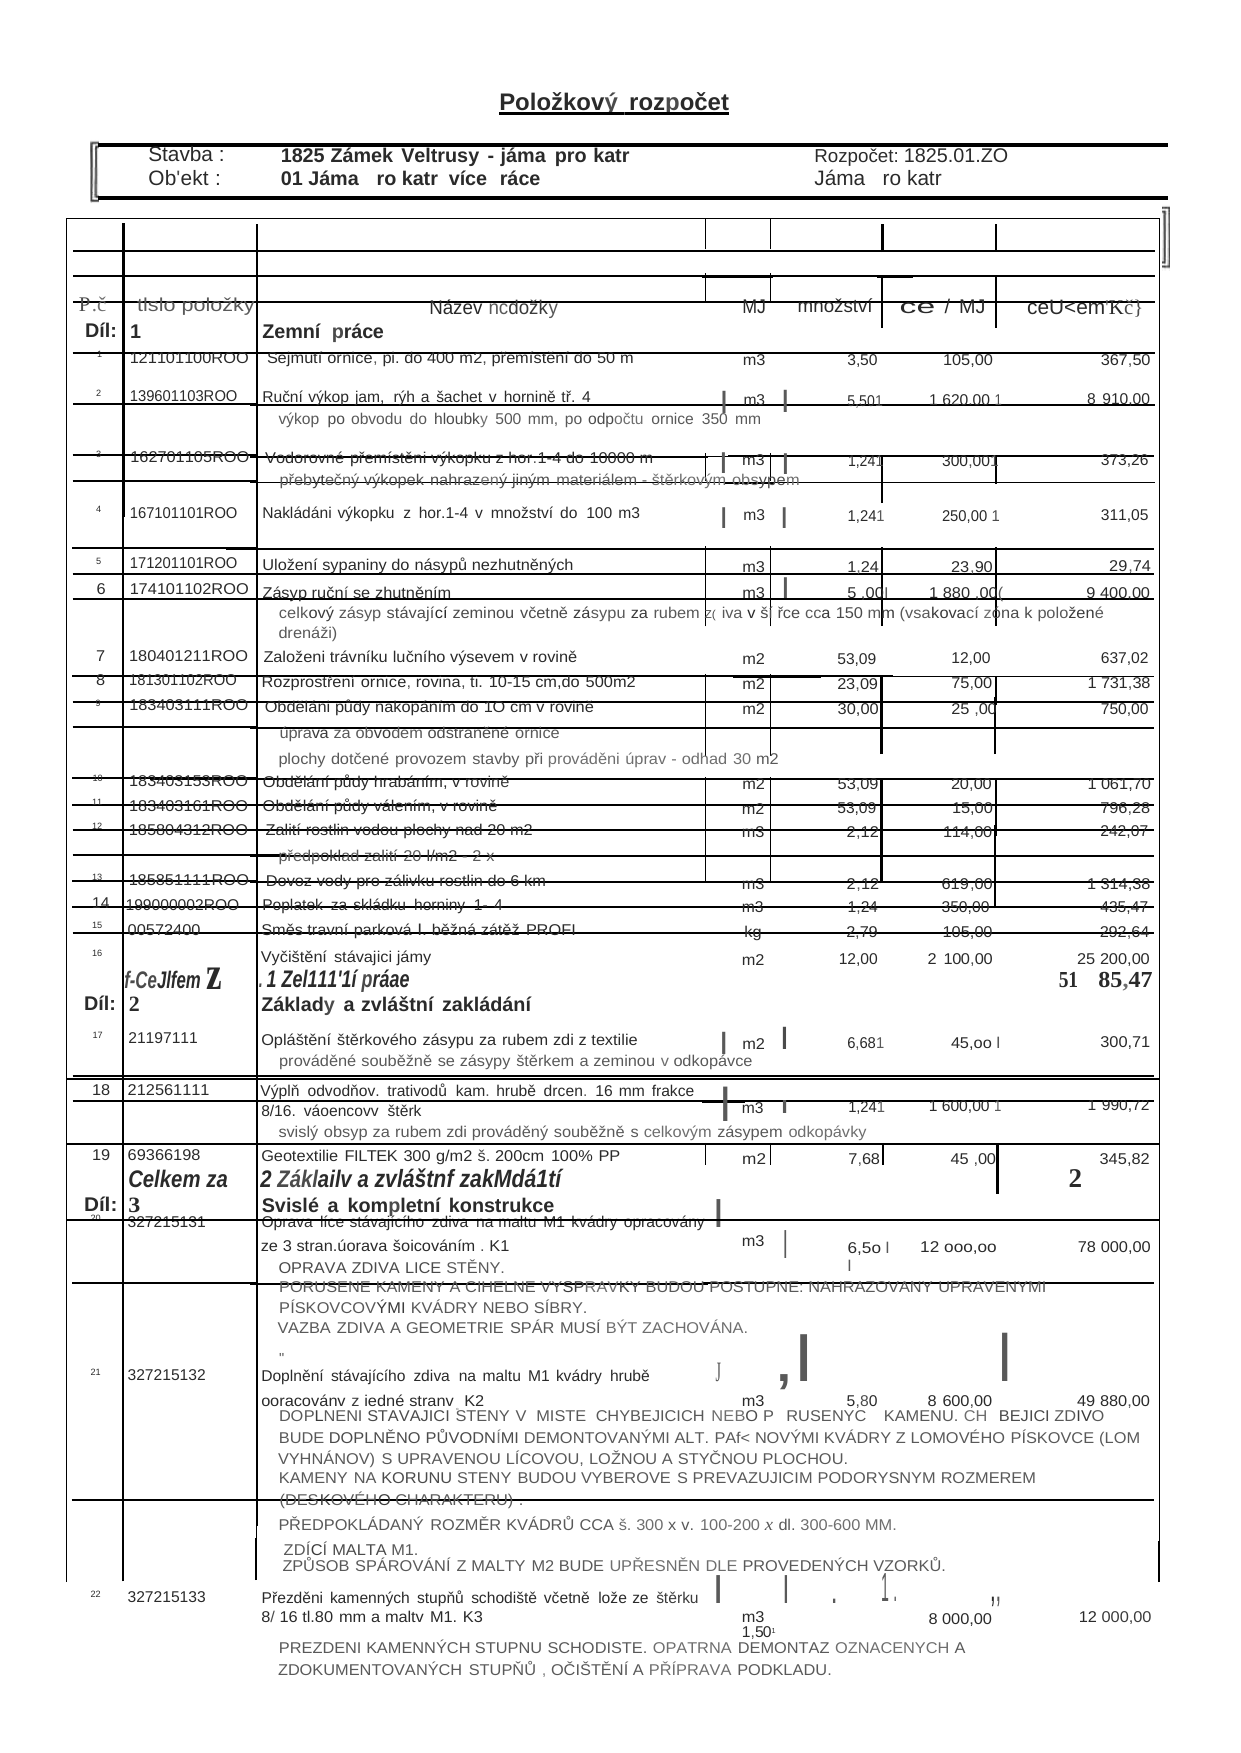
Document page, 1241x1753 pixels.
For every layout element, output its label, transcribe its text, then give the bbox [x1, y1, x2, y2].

list 21197111 Opláštění štěrkového zásypu za rubem zdi z textilie I m2 I 6,681 45,oo l 300,71 [92, 1015, 1182, 1052]
text 7 180401211ROO Založeni trávníku lučního výsevem v rovině m2 53,09 12,00 637,02 8 181301102ROO Rozprostření ornice, rovina, ti. 10-15 cm,do 500m2 m2 23,09 75,00 1 731,38 [96, 646, 1151, 693]
list 185851111ROO Dovoz vody pro zálivku rostlin do 6 km m3 2,12 619,00 1 314,38 [92, 871, 1182, 891]
picture [1162, 204, 1170, 271]
list 327215133 Přezděni kamenných stupňů schodiště včetně lože ze štěrku I I . [90, 1572, 879, 1611]
text f-CeJlfem . 1 Zel111'1í práae 51 85,47 [124, 967, 1182, 994]
text KAMENY NA KORUNU STENY BUDOU VYBEROVE S PREVAZUJICIM PODORYSNYM ROZMEREM [279, 1471, 1182, 1487]
text (DESKOVÉHO CHARAKTERU) . [279, 1490, 1182, 1508]
list 121101100ROO Sejmutí ornice, pi. do 400 m2, přemístění do 50 m m3 3,50 105,00 367,50 [97, 346, 1182, 367]
list Vyčištění stávajici jámy m2 12,00 2 100,00 25 200,00 [92, 944, 1182, 967]
text P.č tlslo položky Název ncdožky MJ množství ce / MJ ceU<em'Kč} [78, 293, 1182, 319]
text 8/ 16 tl.80 mm a maltv M1. K3 m3 1,501 [261, 1611, 879, 1641]
list 171201101ROO Uložení sypaniny do násypů nezhutněných m3 1,24 23,90 29,74 6 174101102ROO Zásyp ruční se zhutněním m3 I 5 ,00I 1 880 ,00( 9 400,00 [96, 548, 1152, 604]
text 78 000,00 [1078, 1237, 1182, 1255]
list 139601103ROO Ruční výkop jam, rýh a šachet v hornině tř. 4 I m3 I 5,501 1 620.00 1 8 910,00 výkop po obvodu do hloubky 500 mm, po odpočtu ornice 350 mm [96, 368, 1151, 428]
text ooracovánv z iedné stranv K2 m3 5,80 8 600,00 49 880,00 DOPLNENI STAVAJICI STENY V MISTE CHYBEJICICH NEBO P RUSENYC KAMENU. CH BEJICI ZDIVO [261, 1393, 1151, 1425]
text Díl: 1 Zemní práce [85, 319, 1182, 343]
text ze 3 stran.úorava šoicováním . K1 m3 [261, 1236, 784, 1255]
list 327215131 Oprava líce stávajícího zdiva na maltu M1 kvádry opracovány I [90, 1193, 789, 1219]
text Díl: 2 Základy a zvláštní zakládání [84, 994, 1182, 1015]
text PŘEDPOKLÁDANÝ ROZMĚR KVÁDRŮ CCA š. 300 x v. 100-200 x dl. 300-600 MM. ZDÍCÍ MALTA M1. [278, 1514, 902, 1558]
text PORUSENE KAMENY A CIHELNE VYSPRAVKY BUDOU POSTUPNE: NAHRAZOVANY UPRAVENYMI PÍSKOVCOVÝMI KVÁDRY NEBO SÍBRY. [279, 1278, 1151, 1317]
list 183403161ROO Obdělání půdy válením, v rovině m2 53,09 15,00 796,28 [92, 797, 1182, 818]
text 6,5o l 12 ooo,oo l [847, 1238, 1001, 1276]
list 162701105ROO Vodorovné přemístěni výkopku z hor.1-4 do 10000 m I m3 I 1,241 300,001 373,26 přebytečný výkopek nahrazený jiným materiálem - štěrkovým obsypem [96, 430, 1151, 488]
text plochy dotčené provozem stavby při prováděni úprav - odhad 30 m2 [278, 750, 1182, 768]
list 167101101ROO Nakládáni výkopku z hor.1-4 v množství do 100 m3 I m3 I 1,241 250,00 1 311,05 [96, 490, 1182, 535]
text 8 000,00 12 000,00 [928, 1609, 1182, 1626]
list 327215132 Doplnění stávajícího zdiva na maltu M1 kvádry hrubě J ,l l [90, 1336, 1182, 1393]
subtitle 1 . ,, [881, 1572, 1182, 1609]
list 00572400 Směs travní parková I. běžná zátěž PROFI kg 2,79 105,00 292,64 [92, 919, 1182, 941]
text celkový zásyp stávající zeminou včetně zásypu za rubem Z( iva v ší řce cca 150 mm (vsakovací zóna k položené drenáži) [278, 604, 1151, 642]
text ZDOKUMENTOVANÝCH STUPŇŮ , OČIŠTĚNÍ A PŘÍPRAVA PODKLADU. [278, 1661, 1182, 1679]
text BUDE DOPLNĚNO PŮVODNÍMI DEMONTOVANÝMI ALT. PAf< NOVÝMI KVÁDRY Z LOMOVÉHO PÍSKOVCE (LOM VYHNÁNOV) S UPRAVENOU LÍCOVOU, LOŽNOU A STYČNOU PLOCHOU. [278, 1428, 1151, 1468]
text PREZDENI KAMENNÝCH STUPNU SCHODISTE. OPATRNA DEMONTAZ OZNACENYCH A [278, 1641, 1182, 1657]
picture [90, 139, 99, 204]
text OPRAVA ZDIVA LICE STĚNY. [278, 1258, 789, 1276]
list 183403153ROO Obdělání půdy hrabáním, v rovině m2 53,09 20,00 1 061,70 [92, 771, 1182, 793]
list 183403111ROO Obděláni půdy nakopáním do 1O cm v rovině m2 30,00 25 ,00 750,00 úprava za obvodem odstraněné ornice [95, 696, 1151, 742]
list 327215131 Oprava líce stávajícího zdiva na maltu M1 kvádry opracovány I [90, 1221, 789, 1236]
text Položkový rozpočet [497, 88, 731, 116]
list 185804312ROO Zalití rostlin vodou plochy nad 20 m2 m3 2,12 114,00 242,07 předpoklad zalití 20 l/m2 - 2 x [92, 821, 1151, 865]
text 14 199000002ROO Poplatek za skládku horniny 1- 4 m3 1,24 350,00 435,47 [92, 894, 1182, 916]
text prováděné souběžně se zásypy štěrkem a zeminou v odkopávce [279, 1052, 1182, 1070]
